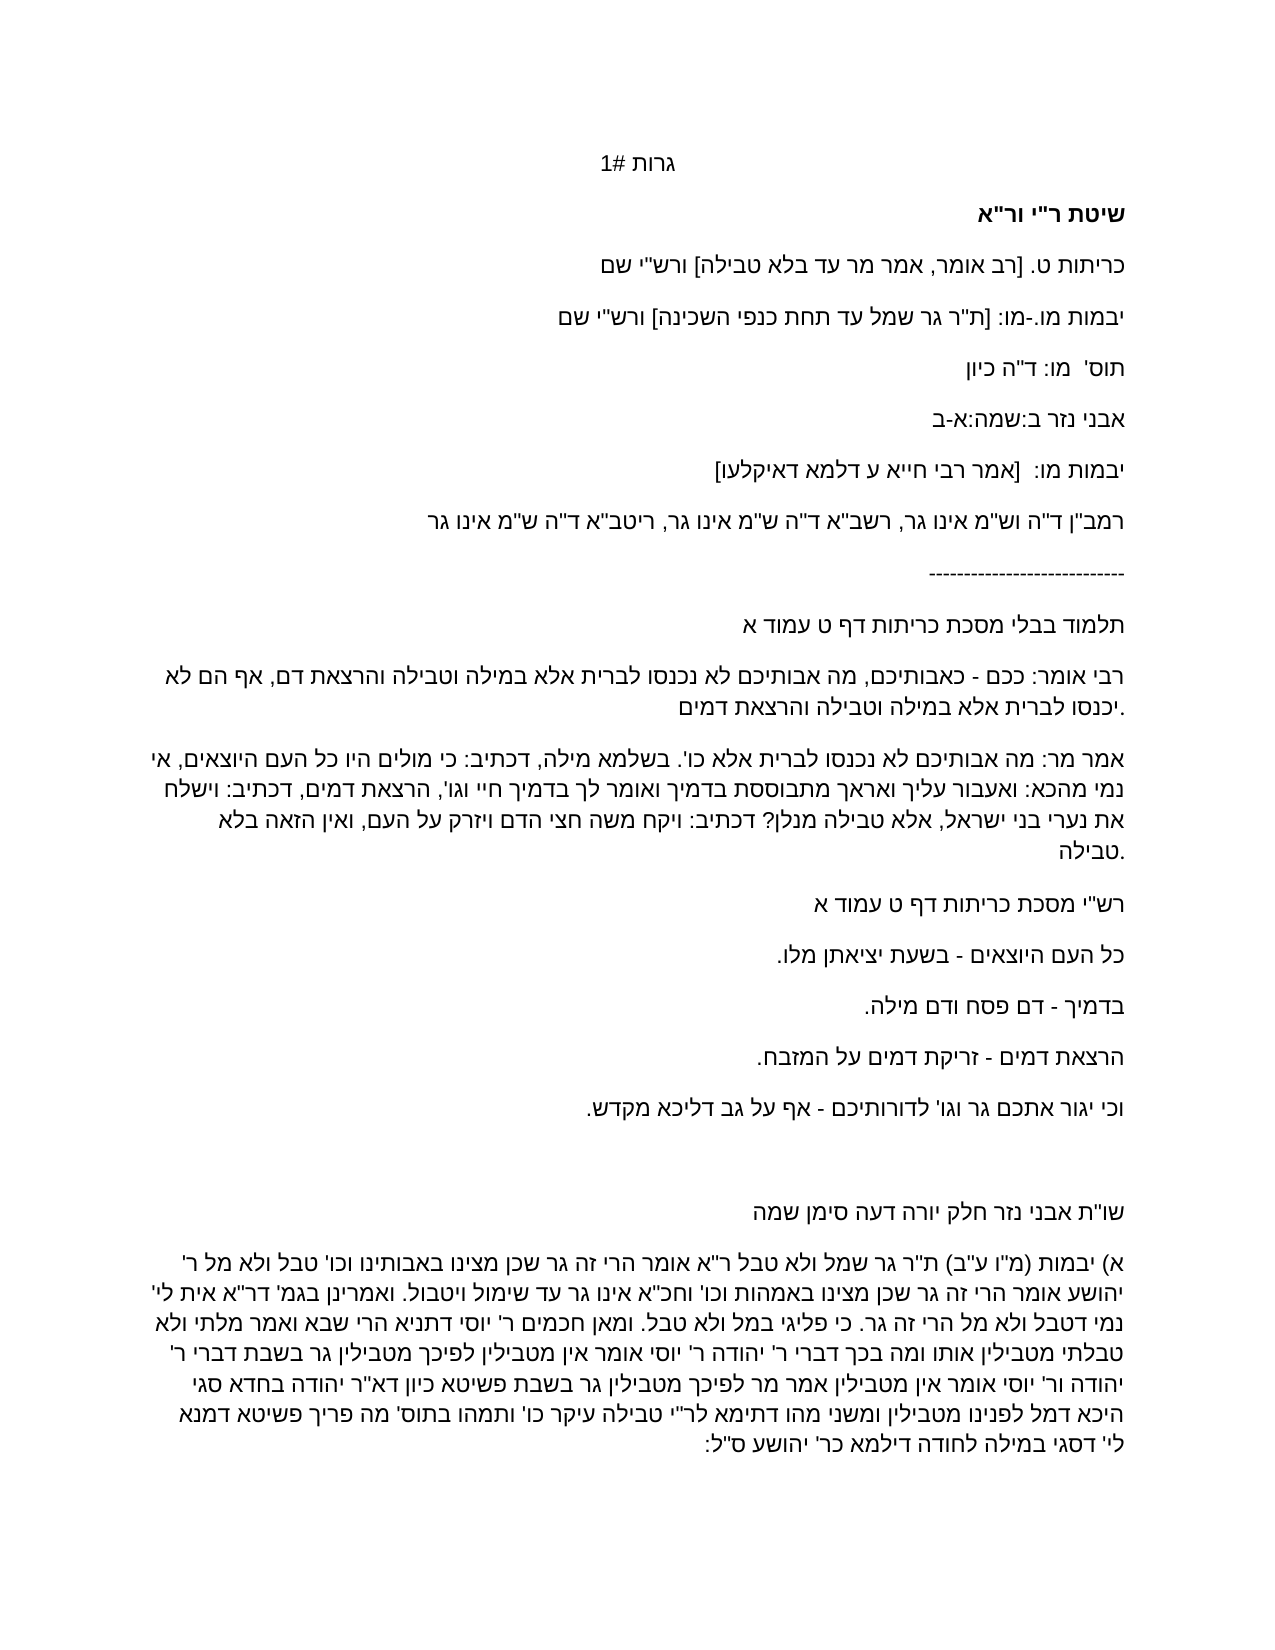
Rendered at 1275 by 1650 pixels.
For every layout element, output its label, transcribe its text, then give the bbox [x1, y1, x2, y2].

text תלמוד בבלי מסכת כריתות דף ט עמוד א [150, 612, 1125, 638]
text רש"י מסכת כריתות דף ט עמוד א [150, 891, 1125, 917]
text תוס' מו: ד"ה כיון [150, 354, 1125, 381]
text כל העם היוצאים - בשעת יציאתן מלו. [150, 942, 1125, 968]
text גרות 1# [150, 150, 1125, 176]
text וכי יגור אתכם גר וגו' לדורותיכם - אף על גב דליכא מקדש. [150, 1095, 1125, 1121]
text ---------------------------- [150, 559, 1125, 587]
text רבי אומר: ככם - כאבותיכם, מה אבותיכם לא נכנסו לברית אלא במילה וטבילה והרצאת דם, אף הם לא יכנסו לברית אלא במילה וטבילה והרצאת דמים. [150, 663, 1125, 721]
text הרצאת דמים - זריקת דמים על המזבח. [150, 1044, 1125, 1070]
text יבמות מו: [אמר רבי חייא ע דלמא דאיקלעו] [150, 457, 1125, 483]
text כריתות ט. [רב אומר, אמר מר עד בלא טבילה] ורש"י שם [150, 252, 1125, 279]
text א) יבמות (מ"ו ע"ב) ת"ר גר שמל ולא טבל ר"א אומר הרי זה גר שכן מצינו באבותינו וכו' טבל ולא מל ר' יהושע אומר הרי זה גר שכן מצינו באמהות וכו' וחכ"א אינו גר עד שימול ויטבול. ואמרינן בגמ' דר"א אית לי' נמי דטבל ולא מל הרי זה גר. כי פליגי במל ולא טבל. ומאן חכמים ר' יוסי דתניא הרי שבא ואמר מלתי ולא טבלתי מטבילין אותו ומה בכך דברי ר' יהודה ר' יוסי אומר אין מטבילין לפיכך מטבילין גר בשבת דברי ר' יהודה ור' יוסי אומר אין מטבילין אמר מר לפיכך מטבילין גר בשבת פשיטא כיון דא"ר יהודה בחדא סגי היכא דמל לפנינו מטבילין ומשני מהו דתימא לר"י טבילה עיקר כו' ותמהו בתוס' מה פריך פשיטא דמנא לי' דסגי במילה לחודה דילמא כר' יהושע ס"ל: [150, 1250, 1125, 1457]
text אמר מר: מה אבותיכם לא נכנסו לברית אלא כו'. בשלמא מילה, דכתיב: כי מולים היו כל העם היוצאים, אי נמי מהכא: ואעבור עליך ואראך מתבוססת בדמיך ואומר לך בדמיך חיי וגו', הרצאת דמים, דכתיב: וישלח את נערי בני ישראל, אלא טבילה מנלן? דכתיב: ויקח משה חצי הדם ויזרק על העם, ואין הזאה בלא טבילה. [150, 746, 1125, 866]
text יבמות מו.-מו: [ת"ר גר שמל עד תחת כנפי השכינה] ורש"י שם [150, 303, 1125, 330]
text שו"ת אבני נזר חלק יורה דעה סימן שמה [150, 1199, 1125, 1225]
text רמב"ן ד"ה וש"מ אינו גר, רשב"א ד"ה ש"מ אינו גר, ריטב"א ד"ה ש"מ אינו גר [150, 508, 1125, 534]
text שיטת ר"י ור"א [150, 201, 1125, 228]
text אבני נזר ב:שמה:א-ב [150, 406, 1125, 432]
text בדמיך - דם פסח ודם מילה. [150, 993, 1125, 1019]
